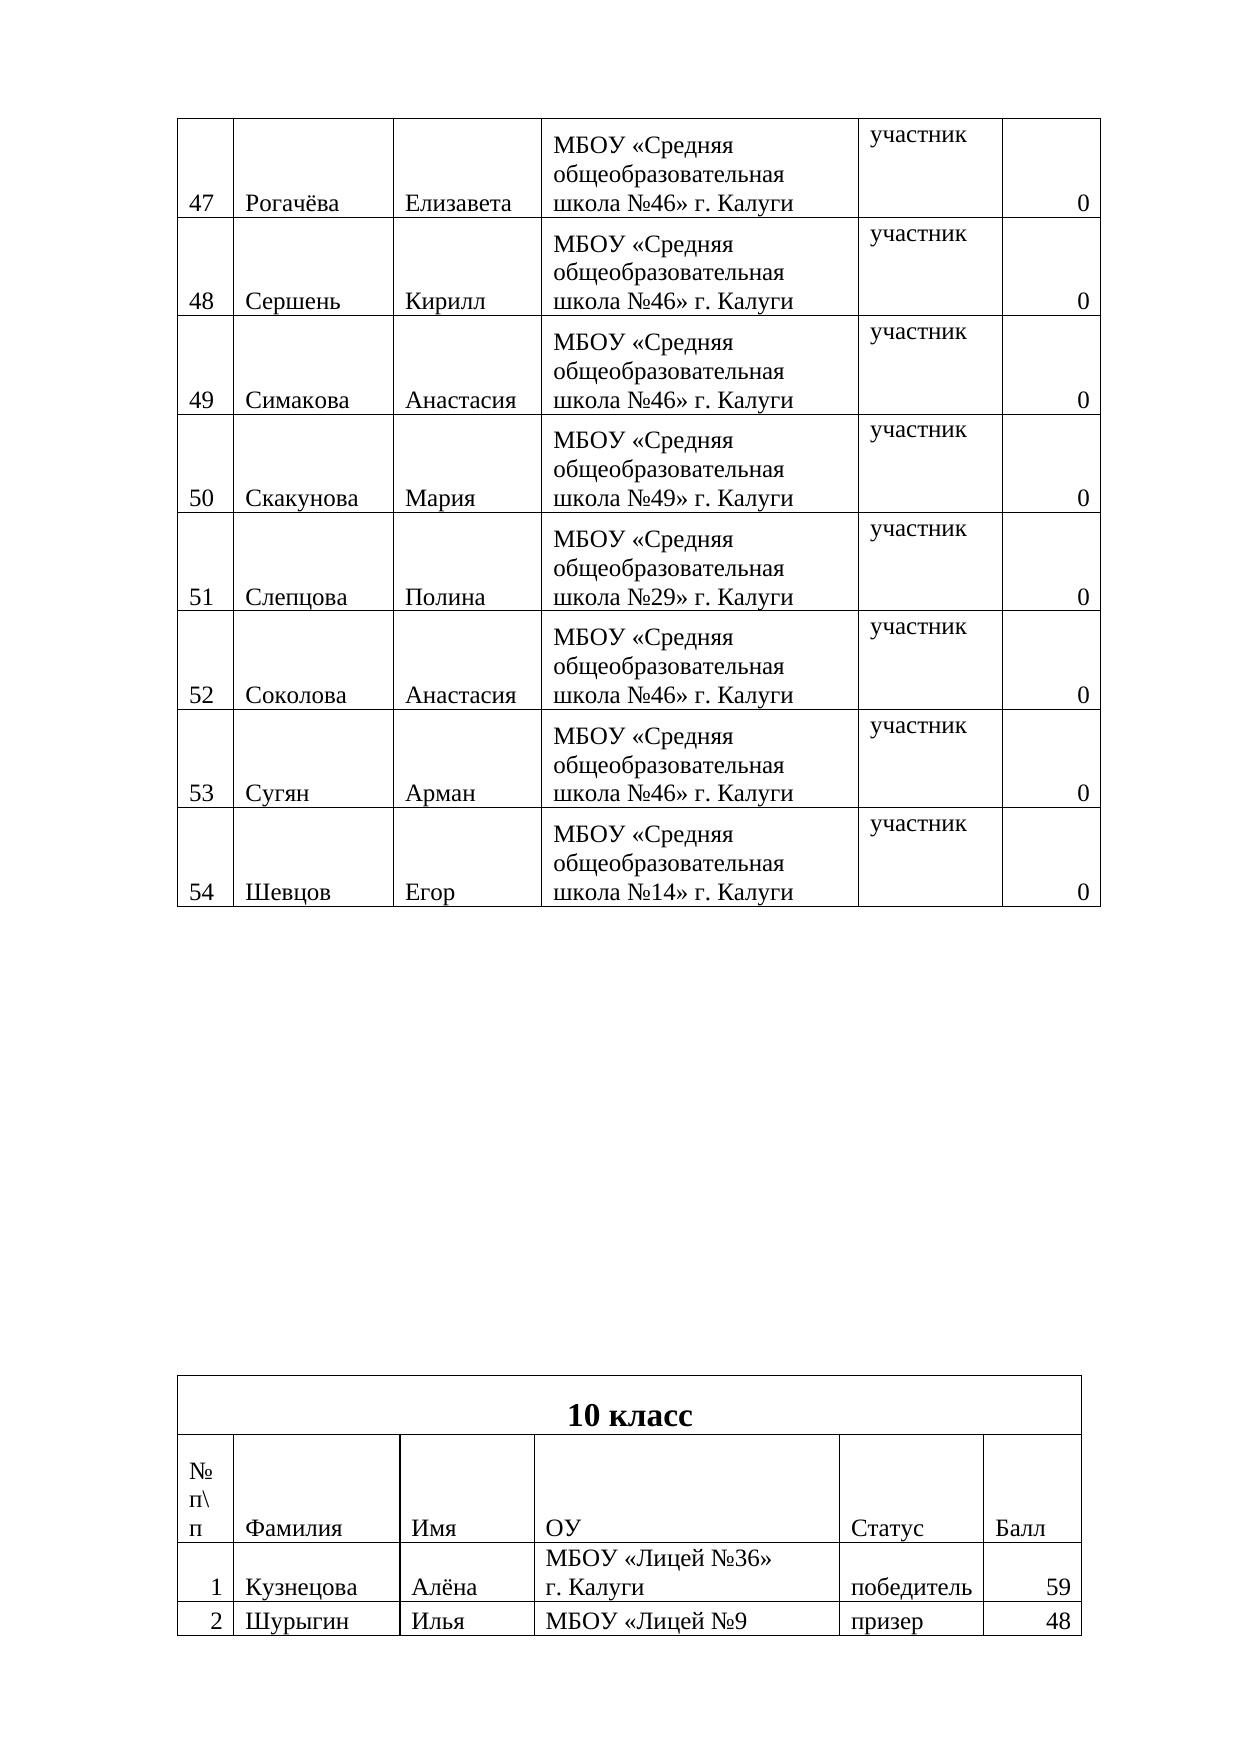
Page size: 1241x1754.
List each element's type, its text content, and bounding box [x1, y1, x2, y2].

table_cell Илья [401, 1602, 534, 1635]
table_cell 0 [1003, 316, 1100, 413]
table_cell 52 [178, 611, 233, 709]
table_cell 50 [178, 415, 233, 512]
table_cell Фамилия [234, 1435, 399, 1542]
table_cell Егор [394, 808, 541, 906]
table_cell Елизавета [394, 119, 541, 217]
table_cell № п\п [178, 1435, 233, 1542]
table_cell МБОУ «Средняя общеобразовательная школа №46» г. Калуги [542, 316, 858, 413]
table_cell Кирилл [394, 218, 541, 315]
table_cell Имя [401, 1435, 534, 1542]
table_cell 59 [984, 1543, 1081, 1601]
table_cell Анастасия [394, 611, 541, 709]
table_cell 1 [178, 1543, 233, 1601]
table_cell 0 [1003, 218, 1100, 315]
table_cell МБОУ «Средняя общеобразовательная школа №29» г. Калуги [542, 513, 858, 610]
table_cell призер [840, 1602, 983, 1635]
table_cell Балл [984, 1435, 1081, 1542]
table_cell 53 [178, 710, 233, 807]
table_cell 47 [178, 119, 233, 217]
table_cell Анастасия [394, 316, 541, 413]
table_cell Арман [394, 710, 541, 807]
table_cell ОУ [535, 1435, 839, 1542]
table_cell 0 [1003, 513, 1100, 610]
table_cell 0 [1003, 710, 1100, 807]
table_cell участник [859, 710, 1002, 807]
table_cell МБОУ «Средняя общеобразовательная школа №46» г. Калуги [542, 611, 858, 709]
table_cell Рогачёва [234, 119, 393, 217]
table_cell Сершень [234, 218, 393, 315]
table_cell Соколова [234, 611, 393, 709]
table_cell Статус [840, 1435, 983, 1542]
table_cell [542, 218, 858, 315]
table_cell Сугян [234, 710, 393, 807]
table_cell Кузнецова [234, 1543, 399, 1601]
table_cell 48 [984, 1602, 1081, 1635]
table_cell 0 [1003, 415, 1100, 512]
table_cell 51 [178, 513, 233, 610]
table_cell 2 [178, 1602, 233, 1635]
table_cell участник [859, 513, 1002, 610]
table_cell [535, 1602, 839, 1635]
table_cell Симакова [234, 316, 393, 413]
table_cell 54 [178, 808, 233, 906]
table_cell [542, 119, 858, 217]
table_cell участник [859, 316, 1002, 413]
table_cell победитель [840, 1543, 983, 1601]
table_cell участник [859, 415, 1002, 512]
table_cell МБОУ «Средняя общеобразовательная школа №14» г. Калуги [542, 808, 858, 906]
table_cell Полина [394, 513, 541, 610]
table_cell МБОУ «Средняя общеобразовательная школа №46» г. Калуги [542, 710, 858, 807]
table_cell участник [859, 218, 1002, 315]
table_cell МБОУ «Средняя общеобразовательная школа №49» г. Калуги [542, 415, 858, 512]
table_cell МБОУ «Лицей №36» г. Калуги [535, 1543, 839, 1601]
table_header 10 класс [178, 1376, 1081, 1433]
table_cell 0 [1003, 611, 1100, 709]
table_cell участник [859, 808, 1002, 906]
table_cell участник [859, 119, 1002, 217]
table_cell Мария [394, 415, 541, 512]
table_cell участник [859, 611, 1002, 709]
table_cell 49 [178, 316, 233, 413]
table_cell 0 [1003, 119, 1100, 217]
table_cell Алёна [401, 1543, 534, 1601]
table_cell 0 [1003, 808, 1100, 906]
table_cell 48 [178, 218, 233, 315]
table_cell Шурыгин [234, 1602, 399, 1635]
table_cell Слепцова [234, 513, 393, 610]
table_cell Шевцов [234, 808, 393, 906]
table_cell Скакунова [234, 415, 393, 512]
